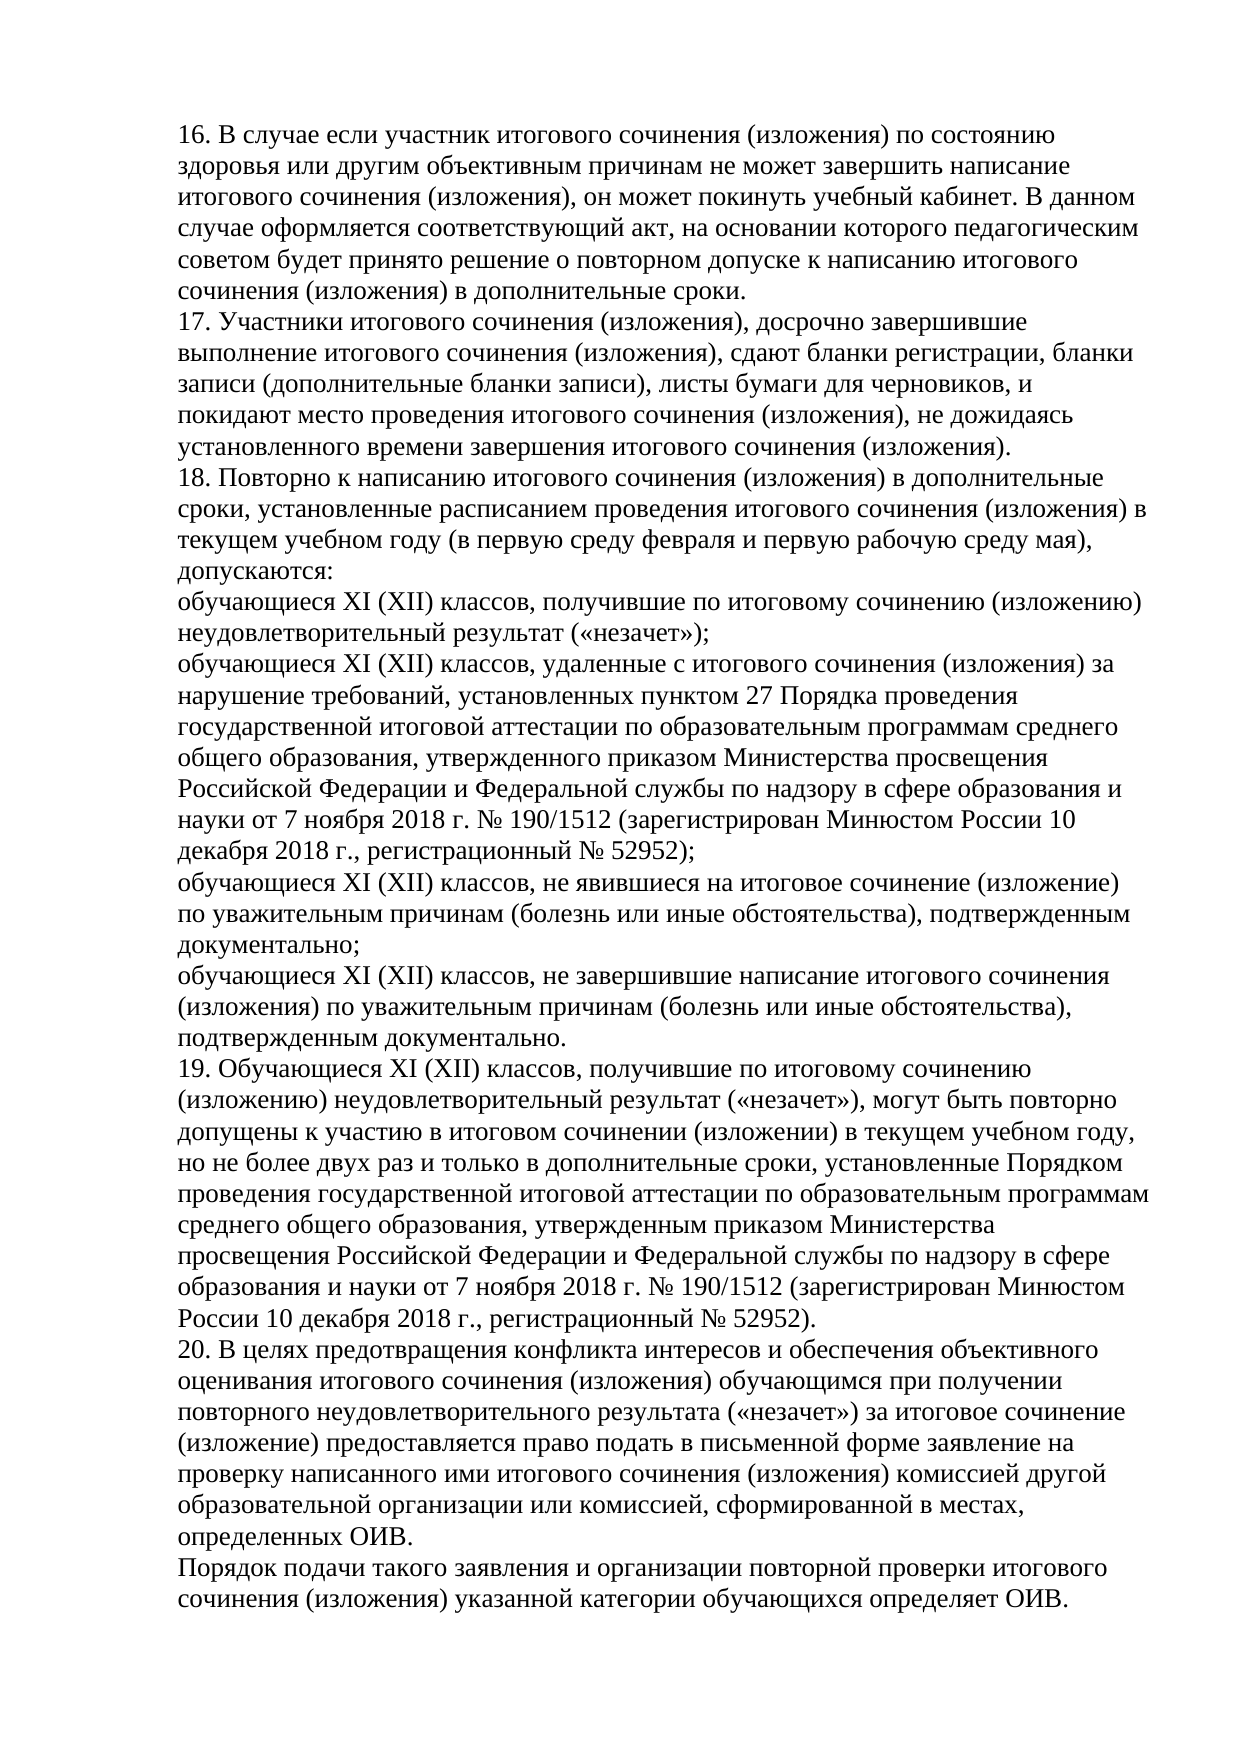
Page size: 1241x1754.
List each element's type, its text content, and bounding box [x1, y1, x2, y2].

text обучающиеся XI (XII) классов, не завершившие написание итогового сочинения (изложения) по уважительным причинам (болезнь или иные обстоятельства), подтвержденным документально. [177, 959, 1152, 1052]
text 17. Участники итогового сочинения (изложения), досрочно завершившие выполнение итогового сочинения (изложения), сдают бланки регистрации, бланки записи (дополнительные бланки записи), листы бумаги для черновиков, и покидают место проведения итогового сочинения (изложения), не дожидаясь установленного времени завершения итогового сочинения (изложения). [177, 305, 1152, 461]
text обучающиеся XI (XII) классов, удаленные с итогового сочинения (изложения) за нарушение требований, установленных пунктом 27 Порядка проведения государственной итоговой аттестации по образовательным программам среднего общего образования, утвержденного приказом Министерства просвещения Российской Федерации и Федеральной службы по надзору в сфере образования и науки от 7 ноября 2018 г. № 190/1512 (зарегистрирован Минюстом России 10 декабря 2018 г., регистрационный № 52952); [177, 648, 1152, 866]
text 20. В целях предотвращения конфликта интересов и обеспечения объективного оценивания итогового сочинения (изложения) обучающимся при получении повторного неудовлетворительного результата («незачет») за итоговое сочинение (изложение) предоставляется право подать в письменной форме заявление на проверку написанного ими итогового сочинения (изложения) комиссией другой образовательной организации или комиссией, сформированной в местах, определенных ОИВ. [177, 1333, 1152, 1551]
text 19. Обучающиеся XI (XII) классов, получившие по итоговому сочинению (изложению) неудовлетворительный результат («незачет»), могут быть повторно допущены к участию в итоговом сочинении (изложении) в текущем учебном году, но не более двух раз и только в дополнительные сроки, установленные Порядком проведения государственной итоговой аттестации по образовательным программам среднего общего образования, утвержденным приказом Министерства просвещения Российской Федерации и Федеральной службы по надзору в сфере образования и науки от 7 ноября 2018 г. № 190/1512 (зарегистрирован Минюстом России 10 декабря 2018 г., регистрационный № 52952). [177, 1052, 1152, 1333]
text обучающиеся XI (XII) классов, не явившиеся на итоговое сочинение (изложение) по уважительным причинам (болезнь или иные обстоятельства), подтвержденным документально; [177, 866, 1152, 959]
text 16. В случае если участник итогового сочинения (изложения) по состоянию здоровья или другим объективным причинам не может завершить написание итогового сочинения (изложения), он может покинуть учебный кабинет. В данном случае оформляется соответствующий акт, на основании которого педагогическим советом будет принято решение о повторном допуске к написанию итогового сочинения (изложения) в дополнительные сроки. [177, 118, 1152, 305]
text обучающиеся XI (XII) классов, получившие по итоговому сочинению (изложению) неудовлетворительный результат («незачет»); [177, 585, 1152, 648]
text 18. Повторно к написанию итогового сочинения (изложения) в дополнительные сроки, установленные расписанием проведения итогового сочинения (изложения) в текущем учебном году (в первую среду февраля и первую рабочую среду мая), допускаются: [177, 461, 1152, 585]
text Порядок подачи такого заявления и организации повторной проверки итогового сочинения (изложения) указанной категории обучающихся определяет ОИВ. [177, 1551, 1152, 1613]
